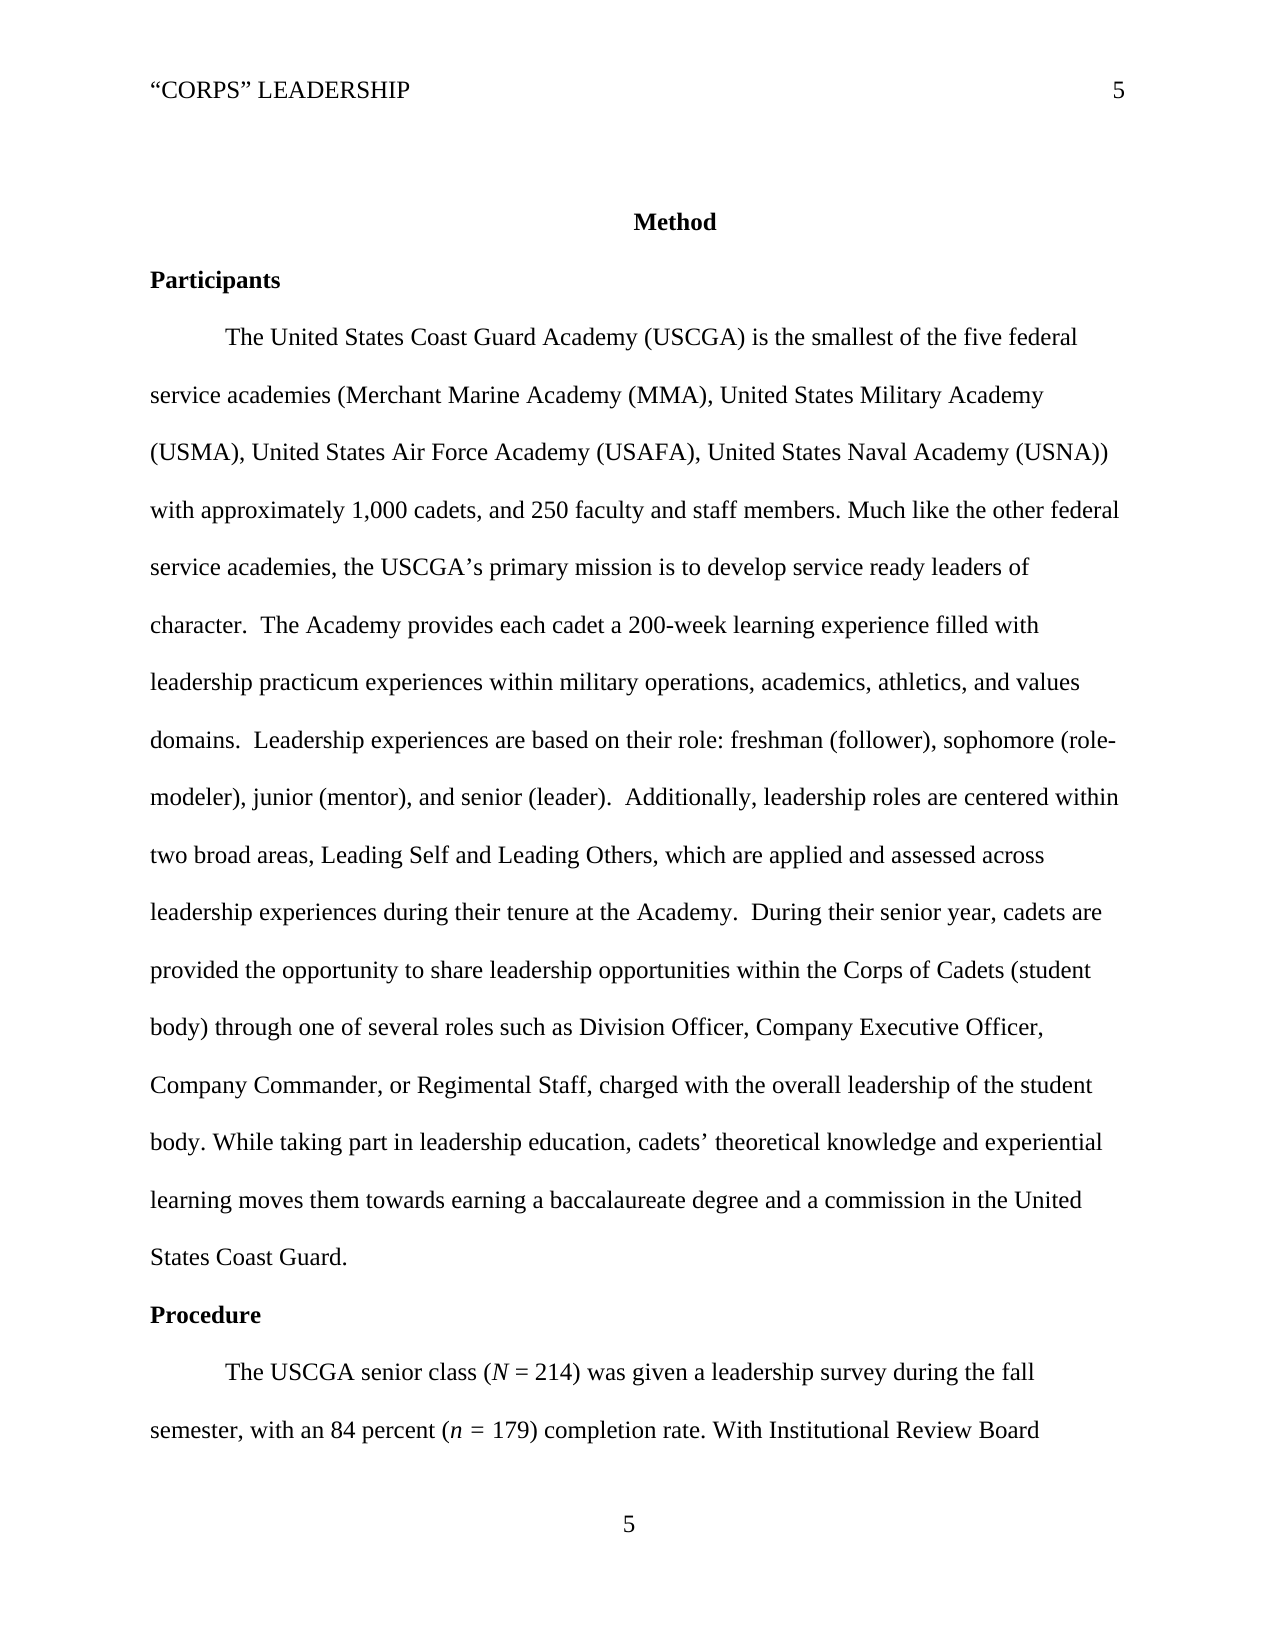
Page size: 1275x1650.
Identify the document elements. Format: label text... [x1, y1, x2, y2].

text Procedure [150, 1300, 1125, 1329]
text Participants [150, 265, 1125, 294]
text The United States Coast Guard Academy (USCGA) is the smallest of the five federal service academies (Merchant Marine Academy (MMA), United States Military Academy (USMA), United States Air Force Academy (USAFA), United States Naval Academy (USNA)) with approximately 1,000 cadets, and 250 faculty and staff members. Much like the other federal service academies, the USCGA’s primary mission is to develop service ready leaders of character. The Academy provides each cadet a 200-week learning experience filled with leadership practicum experiences within military operations, academics, athletics, and values domains. Leadership experiences are based on their role: freshman (follower), sophomore (role-modeler), junior (mentor), and senior (leader). Additionally, leadership roles are centered within two broad areas, Leading Self and Leading Others, which are applied and assessed across leadership experiences during their tenure at the Academy. During their senior year, cadets are provided the opportunity to share leadership opportunities within the Corps of Cadets (student body) through one of several roles such as Division Officer, Company Executive Officer, Company Commander, or Regimental Staff, charged with the overall leadership of the student body. While taking part in leadership education, cadets’ theoretical knowledge and experiential learning moves them towards earning a baccalaureate degree and a commission in the United States Coast Guard. [150, 322, 1125, 1271]
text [150, 1357, 1125, 1444]
text Method [150, 207, 1125, 236]
